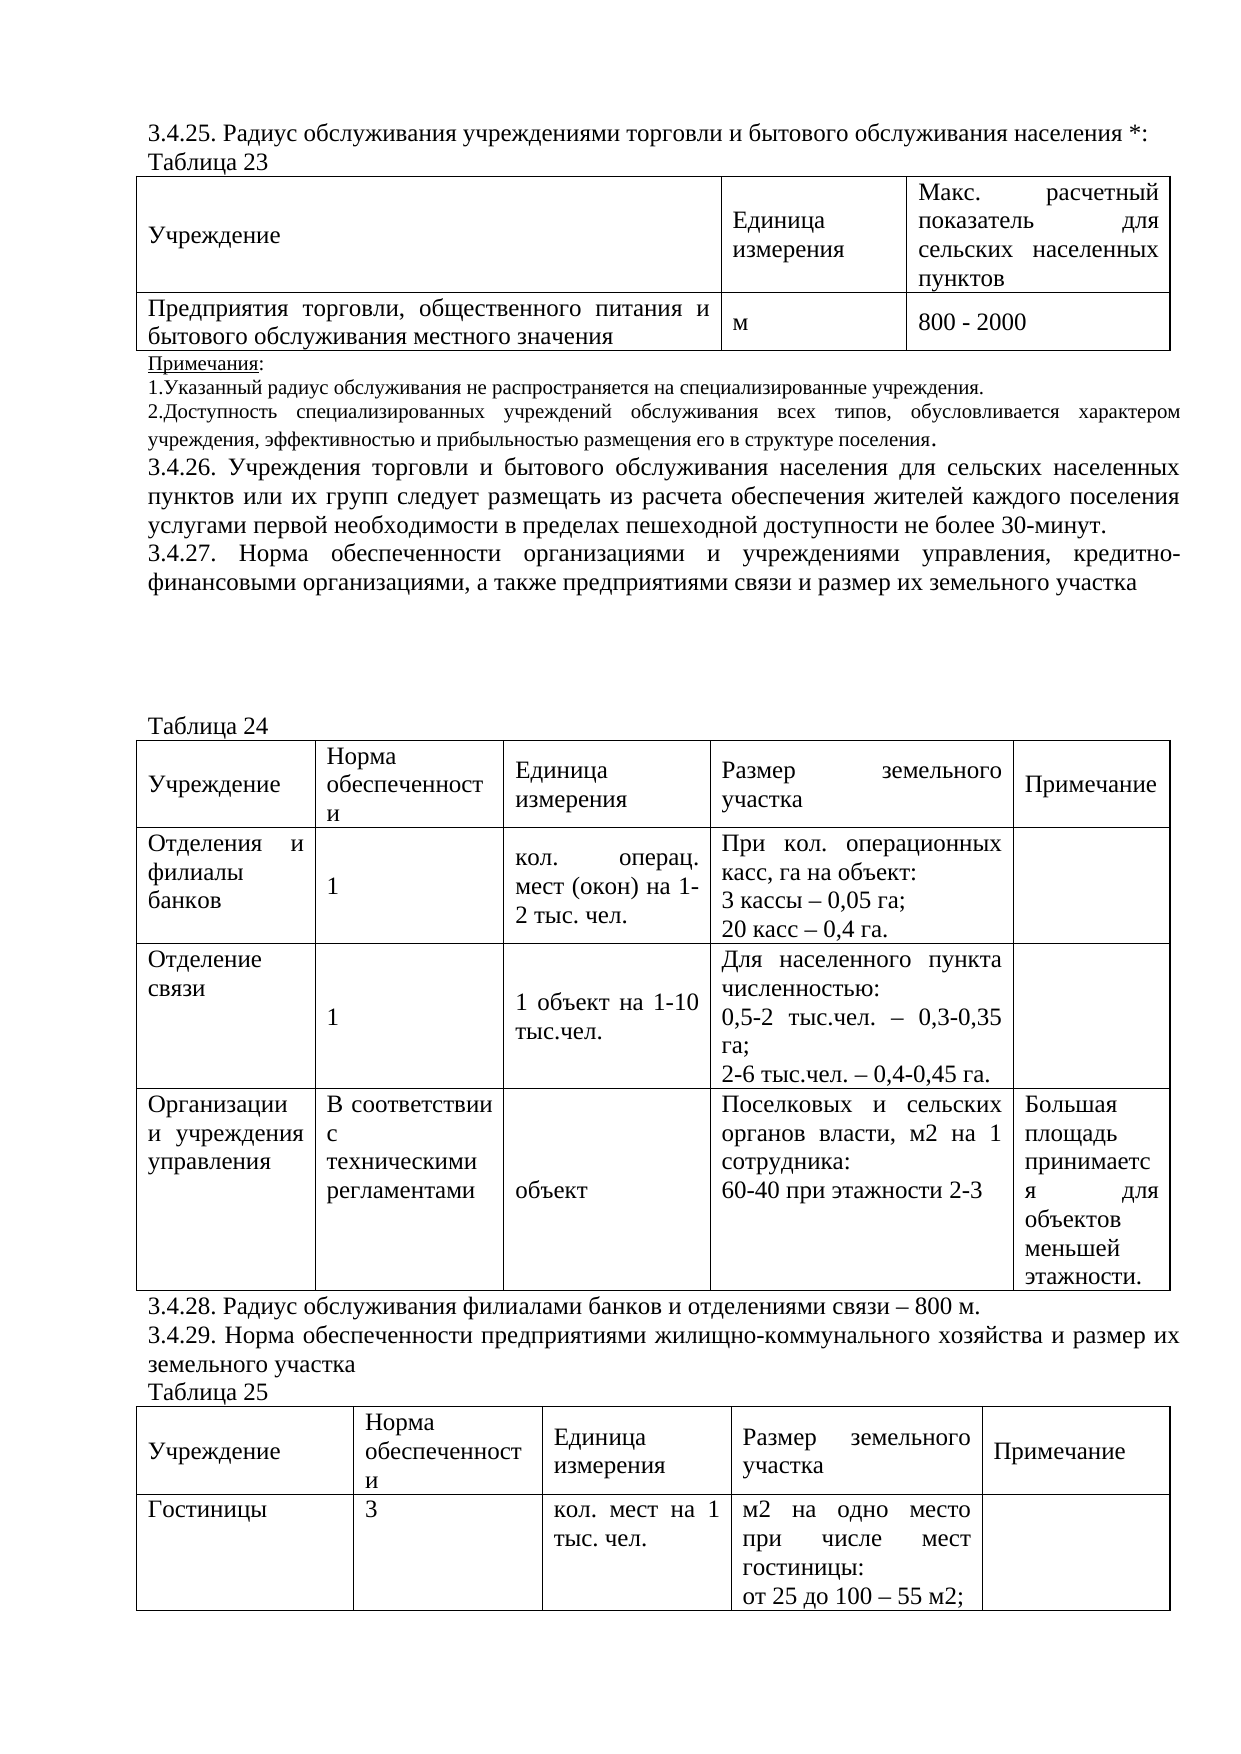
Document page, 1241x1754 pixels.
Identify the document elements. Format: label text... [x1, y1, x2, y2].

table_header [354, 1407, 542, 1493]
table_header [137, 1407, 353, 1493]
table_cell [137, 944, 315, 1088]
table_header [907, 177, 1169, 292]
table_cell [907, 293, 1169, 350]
list 1.Указанный радиус обслуживания не распространяется на специализированные учреждения. [148, 375, 1181, 399]
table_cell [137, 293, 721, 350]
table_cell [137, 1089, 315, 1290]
list 3.4.28. Радиус обслуживания филиалами банков и отделениями связи – 800 м. [148, 1291, 1181, 1320]
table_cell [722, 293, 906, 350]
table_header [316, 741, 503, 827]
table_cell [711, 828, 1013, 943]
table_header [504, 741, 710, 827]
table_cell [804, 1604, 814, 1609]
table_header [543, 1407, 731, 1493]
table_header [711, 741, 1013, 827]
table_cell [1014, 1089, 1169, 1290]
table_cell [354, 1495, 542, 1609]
text Примечания: [148, 351, 1181, 375]
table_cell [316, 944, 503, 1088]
list 2.Доступность специализированных учреждений обслуживания всех типов, обусловливается характером учреждения, эффективностью и прибыльностью размещения его в структуре поселения. [148, 399, 1181, 452]
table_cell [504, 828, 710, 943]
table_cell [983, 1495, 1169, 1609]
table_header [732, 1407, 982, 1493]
list 3.4.27. Норма обеспеченности организациями и учреждениями управления, кредитно-финансовыми организациями, а также предприятиями связи и размер их земельного участка [148, 538, 1181, 596]
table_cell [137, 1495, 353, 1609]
list 3.4.26. Учреждения торговли и бытового обслуживания населения для сельских населенных пунктов или их групп следует размещать из расчета обеспечения жителей каждого поселения услугами первой необходимости в пределах пешеходной доступности не более 30-минут. [148, 452, 1181, 538]
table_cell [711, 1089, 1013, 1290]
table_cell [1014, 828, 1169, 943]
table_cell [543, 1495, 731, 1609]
list Таблица 24 [148, 711, 1181, 740]
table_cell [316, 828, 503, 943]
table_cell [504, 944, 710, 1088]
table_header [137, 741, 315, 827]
list Таблица 25 [148, 1377, 1181, 1406]
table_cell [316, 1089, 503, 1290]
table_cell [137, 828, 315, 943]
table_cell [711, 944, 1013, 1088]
list 3.4.29. Норма обеспеченности предприятиями жилищно-коммунального хозяйства и размер их земельного участка [148, 1320, 1181, 1377]
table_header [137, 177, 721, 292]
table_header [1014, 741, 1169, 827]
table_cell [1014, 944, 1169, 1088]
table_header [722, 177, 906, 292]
list 3.4.25. Радиус обслуживания учреждениями торговли и бытового обслуживания населения *: [148, 118, 1181, 147]
list Таблица 23 [148, 147, 1181, 176]
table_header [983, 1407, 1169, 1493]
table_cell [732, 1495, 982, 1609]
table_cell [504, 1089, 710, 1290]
